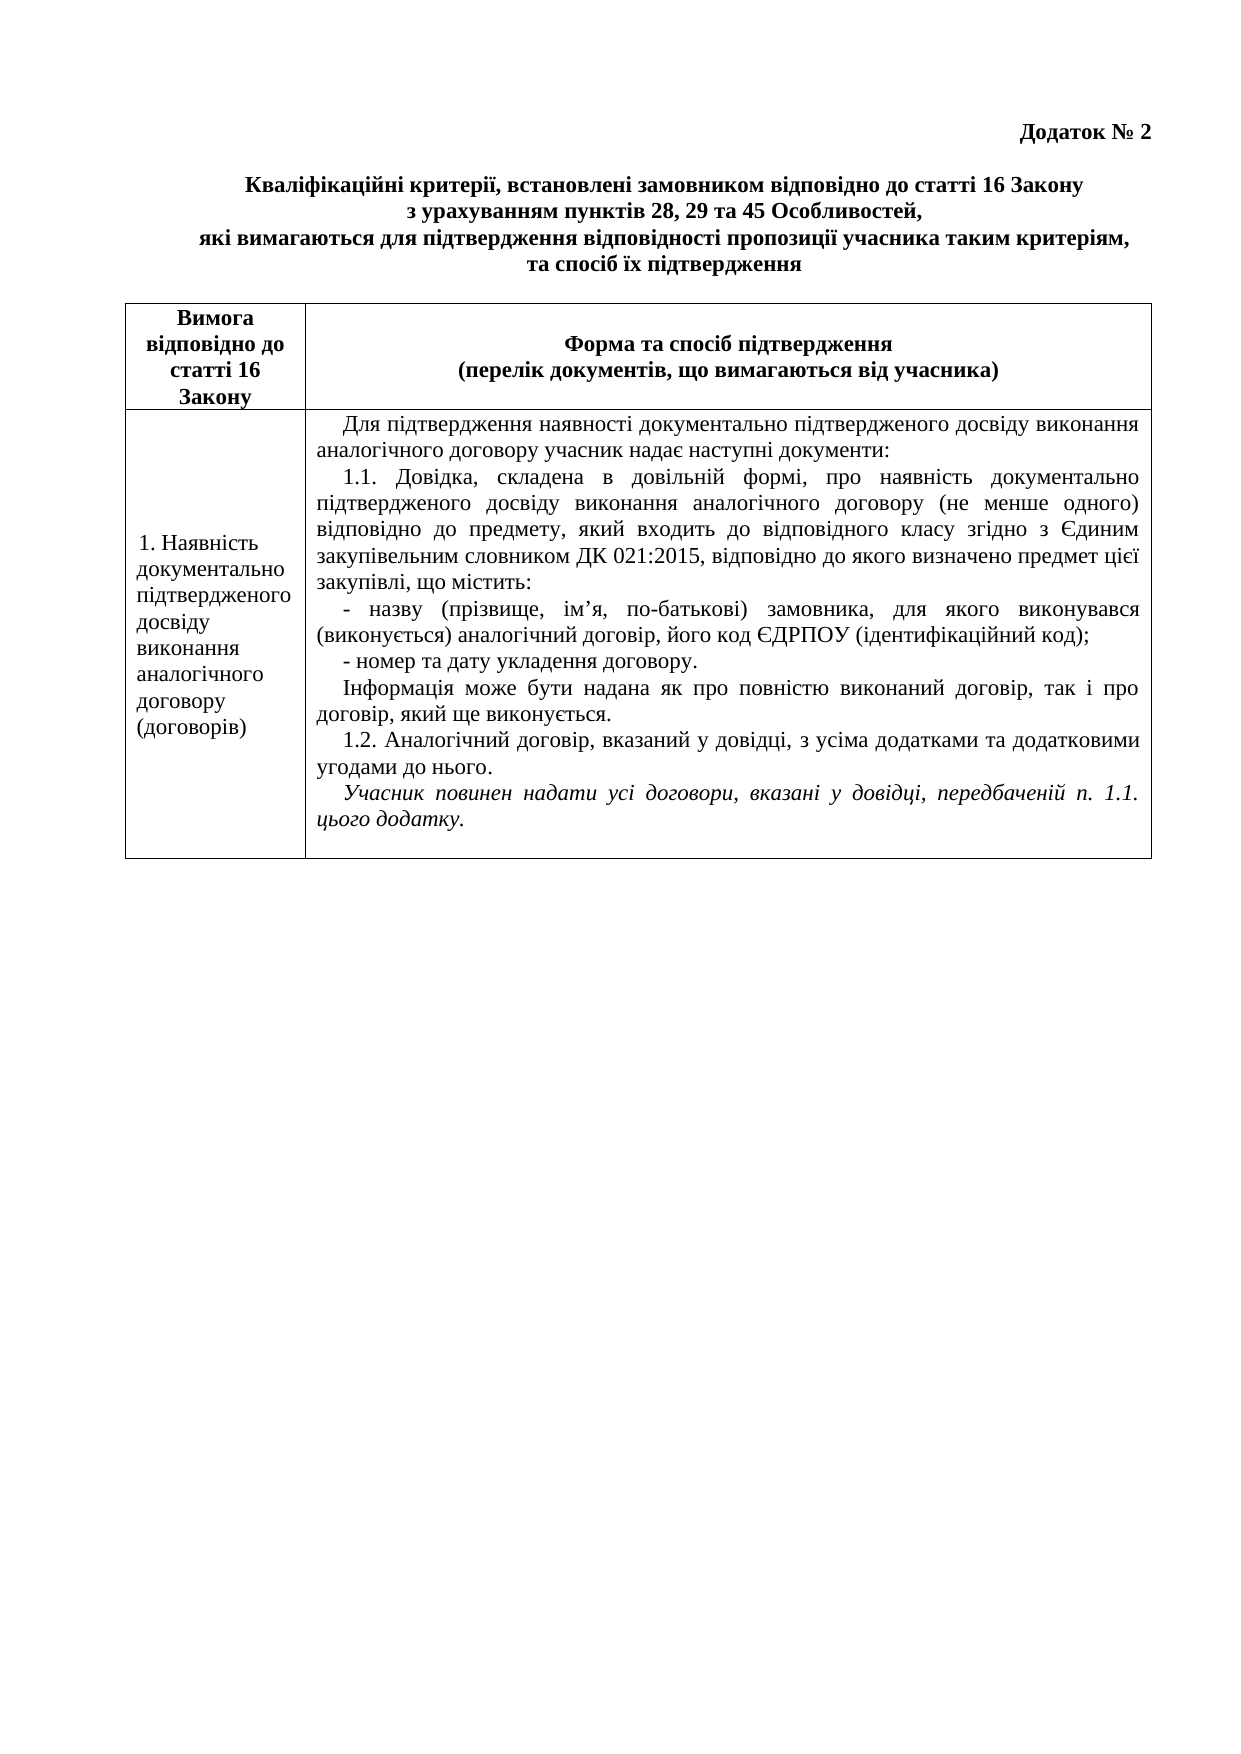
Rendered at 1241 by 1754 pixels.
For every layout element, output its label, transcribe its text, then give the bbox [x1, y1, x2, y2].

table_header Вимога відповідно до статті 16 Закону [126, 304, 305, 409]
text Кваліфікаційні критерії, встановлені замовником відповідно до статті 16 Закону [177, 171, 1152, 197]
text та спосіб їх підтвердження [177, 250, 1152, 276]
table_header Форма та спосіб підтвердження (перелік документів, що вимагаються від учасника) [306, 304, 1151, 409]
table_cell Для підтвердження наявності документально підтвердженого досвіду виконання аналогічного договору учасник надає наступні документи: 1.1. Довідка, складена в довільній формі, про наявність документально підтвердженого досвіду виконання аналогічного договору (не менше одного) відповідно до предмету, який входить до відповідного класу згідно з Єдиним закупівельним словником ДК 021:2015, відповідно до якого визначено предмет цієї закупівлі, що містить: - назву (прізвище, ім’я, по-батькові) замовника, для якого виконувався (виконується) аналогічний договір, його код ЄДРПОУ (ідентифікаційний код); - номер та дату укладення договору. Інформація може бути надана як про повністю виконаний договір, так і про договір, який ще виконується. 1.2. Аналогічний договір, вказаний у довідці, з усіма додатками та додатковими угодами до нього. Учасник повинен надати усі договори, вказані у довідці, передбаченій п. 1.1. цього додатку. [306, 410, 1151, 858]
text які вимагаються для підтвердження відповідності пропозиції учасника таким критеріям, [177, 223, 1152, 250]
text з урахуванням пунктів 28, 29 та 45 Особливостей, [177, 197, 1152, 223]
text Додаток № 2 [177, 118, 1152, 144]
table_cell 1. Наявність документально підтвердженого досвіду виконання аналогічного договору (договорів) [126, 410, 305, 858]
